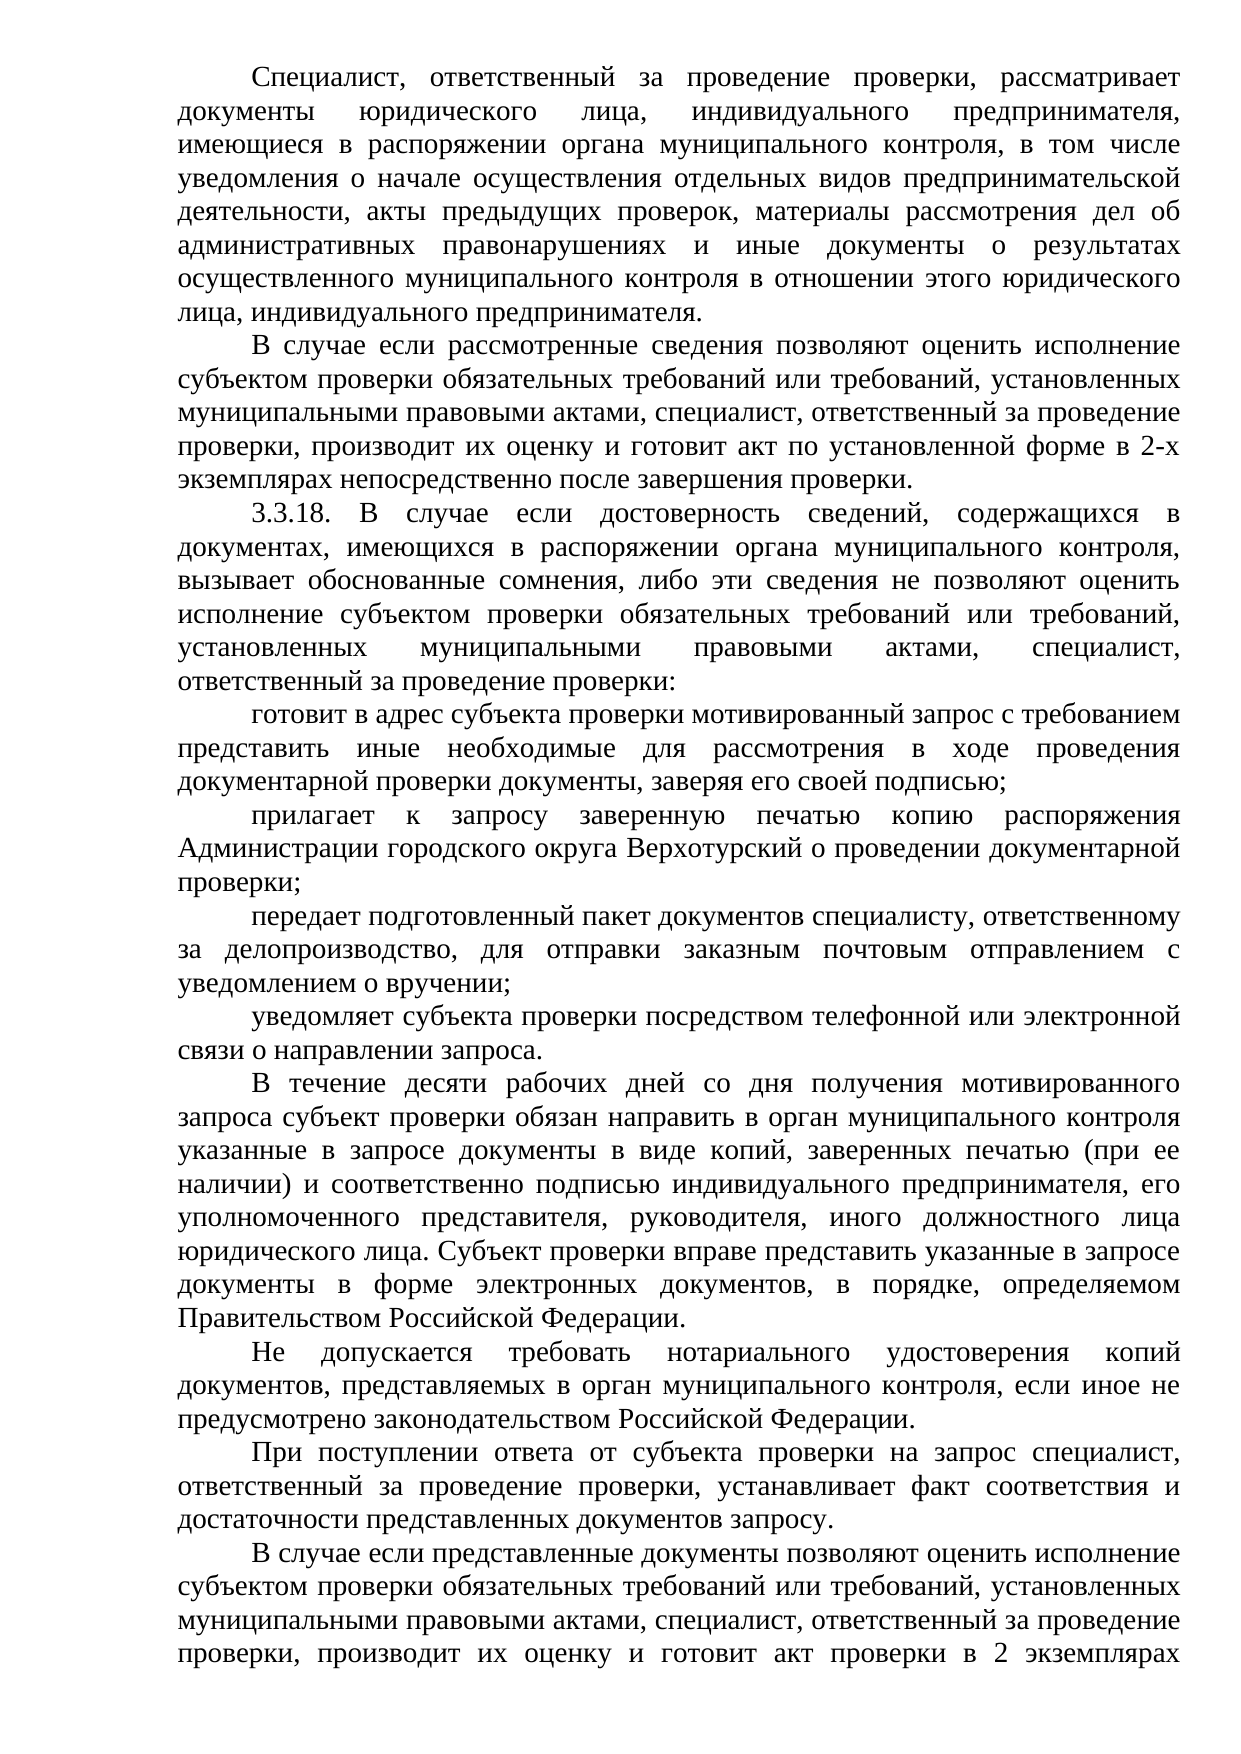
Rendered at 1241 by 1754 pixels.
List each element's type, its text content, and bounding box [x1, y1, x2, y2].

text уведомляет субъекта проверки посредством телефонной или электронной связи о направлении запроса. [177, 998, 1181, 1065]
text готовит в адрес субъекта проверки мотивированный запрос с требованием представить иные необходимые для рассмотрения в ходе проведения документарной проверки документы, заверяя его своей подписью; [177, 696, 1181, 797]
text В случае если рассмотренные сведения позволяют оценить исполнение субъектом проверки обязательных требований или требований, установленных муниципальными правовыми актами, специалист, ответственный за проведение проверки, производит их оценку и готовит акт по установленной форме в 2-х экземплярах непосредственно после завершения проверки. [177, 327, 1181, 495]
text передает подготовленный пакет документов специалисту, ответственному за делопроизводство, для отправки заказным почтовым отправлением с уведомлением о вручении; [177, 898, 1181, 998]
text При поступлении ответа от субъекта проверки на запрос специалист, ответственный за проведение проверки, устанавливает факт соответствия и достаточности представленных документов запросу. [177, 1434, 1181, 1535]
text Не допускается требовать нотариального удостоверения копий документов, представляемых в орган муниципального контроля, если иное не предусмотрено законодательством Российской Федерации. [177, 1334, 1181, 1434]
text 3.3.18. В случае если достоверность сведений, содержащихся в документах, имеющихся в распоряжении органа муниципального контроля, вызывает обоснованные сомнения, либо эти сведения не позволяют оценить исполнение субъектом проверки обязательных требований или требований, установленных муниципальными правовыми актами, специалист, ответственный за проведение проверки: [177, 495, 1181, 696]
text Специалист, ответственный за проведение проверки, рассматривает документы юридического лица, индивидуального предпринимателя, имеющиеся в распоряжении органа муниципального контроля, в том числе уведомления о начале осуществления отдельных видов предпринимательской деятельности, акты предыдущих проверок, материалы рассмотрения дел об административных правонарушениях и иные документы о результатах осуществленного муниципального контроля в отношении этого юридического лица, индивидуального предпринимателя. [177, 59, 1181, 327]
text прилагает к запросу заверенную печатью копию распоряжения Администрации городского округа Верхотурский о проведении документарной проверки; [177, 797, 1181, 898]
text В течение десяти рабочих дней со дня получения мотивированного запроса субъект проверки обязан направить в орган муниципального контроля указанные в запросе документы в виде копий, заверенных печатью (при ее наличии) и соответственно подписью индивидуального предпринимателя, его уполномоченного представителя, руководителя, иного должностного лица юридического лица. Субъект проверки вправе представить указанные в запросе документы в форме электронных документов, в порядке, определяемом Правительством Российской Федерации. [177, 1065, 1181, 1334]
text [177, 1535, 1181, 1669]
